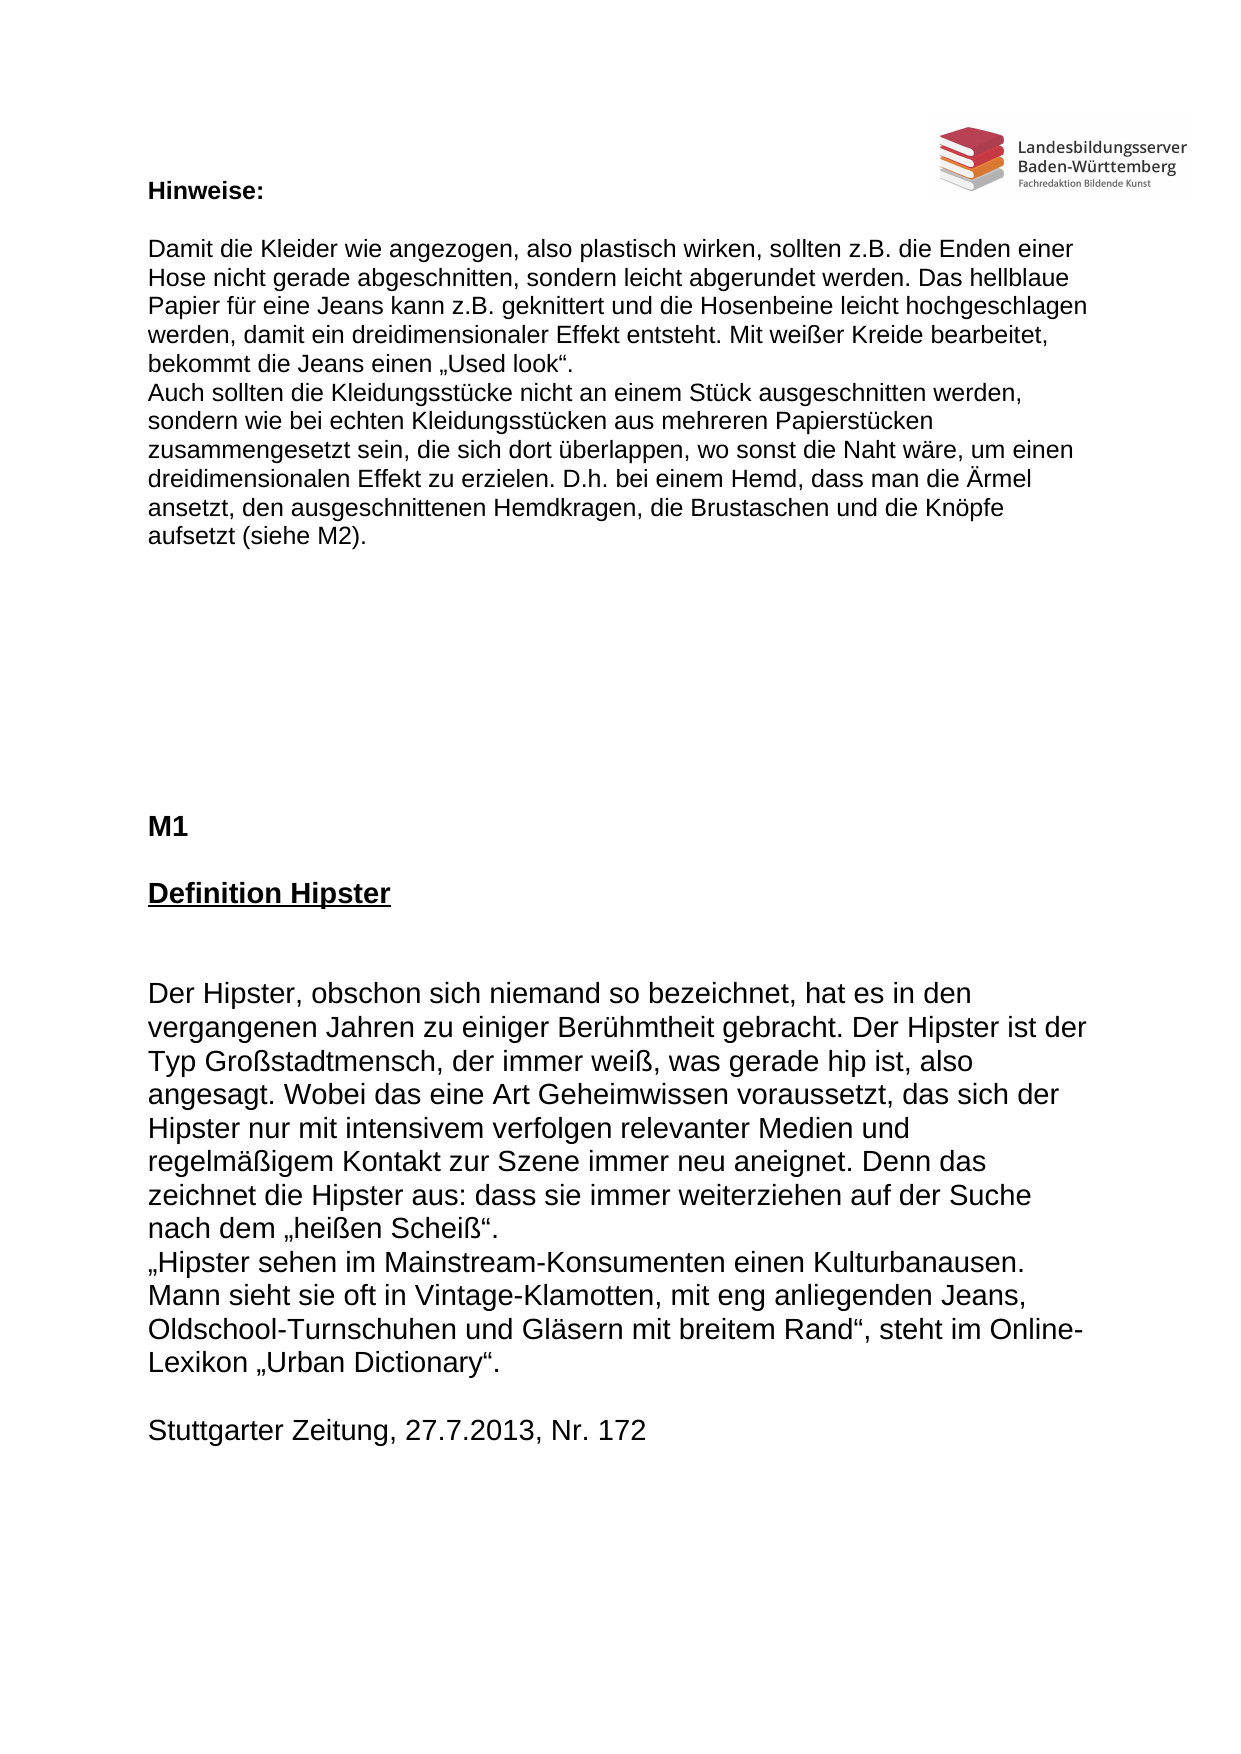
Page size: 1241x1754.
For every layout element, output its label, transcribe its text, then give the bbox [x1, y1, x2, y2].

text aufsetzt (siehe M2). [148, 521, 1093, 550]
text Damit die Kleider wie angezogen, also plastisch wirken, sollten z.B. die Enden einer Hose nicht gerade abgeschnitten, sondern leicht abgerundet werden. Das hellblaue Papier für eine Jeans kann z.B. geknittert und die Hosenbeine leicht hochgeschlagen werden, damit ein dreidimensionaler Effekt entsteht. Mit weißer Kreide bearbeitet, bekommt die Jeans einen „Used look“. [148, 234, 1093, 378]
text Der Hipster, obschon sich niemand so bezeichnet, hat es in den vergangenen Jahren zu einiger Berühmtheit gebracht. Der Hipster ist der Typ Großstadtmensch, der immer weiß, was gerade hip ist, also angesagt. Wobei das eine Art Geheimwissen voraussetzt, das sich der Hipster nur mit intensivem verfolgen relevanter Medien und regelmäßigem Kontakt zur Szene immer neu aneignet. Denn das zeichnet die Hipster aus: dass sie immer weiterziehen auf der Suche nach dem „heißen Scheiß“. [148, 977, 1093, 1245]
text Stuttgarter Zeitung, 27.7.2013, Nr. 172 [148, 1413, 1093, 1446]
text „Hipster sehen im Mainstream-Konsumenten einen Kulturbanausen. Mann sieht sie oft in Vintage-Klamotten, mit eng anliegenden Jeans, Oldschool-Turnschuhen und Gläsern mit breitem Rand“, steht im Online-Lexikon „Urban Dictionary“. [148, 1245, 1093, 1379]
text Hinweise: [148, 176, 1093, 205]
picture [929, 116, 1189, 195]
text Definition Hipster [148, 876, 1093, 909]
text M1 [148, 809, 1093, 842]
text Auch sollten die Kleidungsstücke nicht an einem Stück ausgeschnitten werden, sondern wie bei echten Kleidungsstücken aus mehreren Papierstücken zusammengesetzt sein, die sich dort überlappen, wo sonst die Naht wäre, um einen dreidimensionalen Effekt zu erzielen. D.h. bei einem Hemd, dass man die Ärmel ansetzt, den ausgeschnittenen Hemdkragen, die Brustaschen und die Knöpfe [148, 378, 1093, 521]
